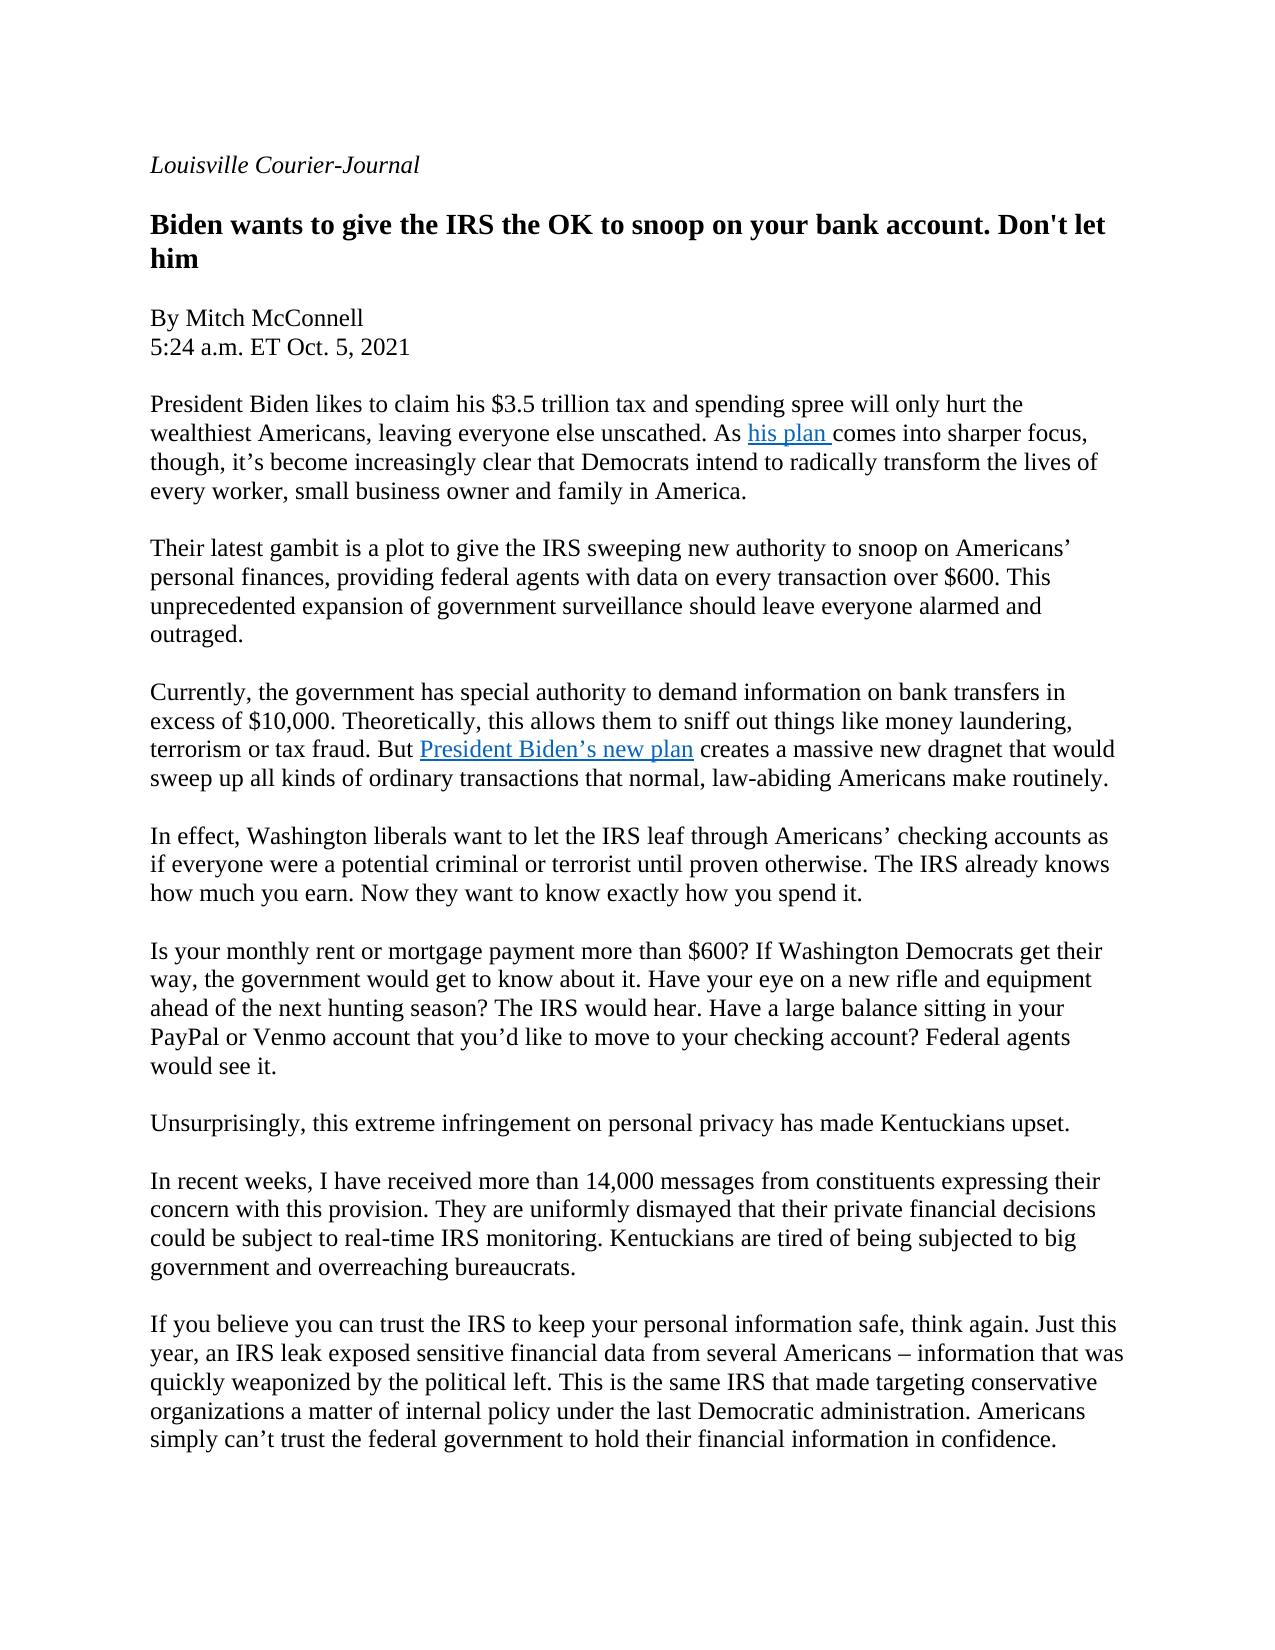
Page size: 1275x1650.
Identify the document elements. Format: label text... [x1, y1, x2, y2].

text Louisville Courier-Journal [150, 150, 1125, 179]
text Currently, the government has special authority to demand information on bank transfers in excess of $10,000. Theoretically, this allows them to sniff out things like money laundering, terrorism or tax fraud. But President Biden’s new plan creates a massive new dragnet that would sweep up all kinds of ordinary transactions that normal, law-abiding Americans make routinely. [150, 677, 1125, 792]
text Their latest gambit is a plot to give the IRS sweeping new authority to snoop on Americans’ personal finances, providing federal agents with data on every transaction over $600. This unprecedented expansion of government surveillance should leave everyone alarmed and outraged. [150, 533, 1125, 648]
text In effect, Washington liberals want to let the IRS leaf through Americans’ checking accounts as if everyone were a potential criminal or terrorist until proven otherwise. The IRS already knows how much you earn. Now they want to know exactly how you spend it. [150, 821, 1125, 907]
text By Mitch McConnell [150, 303, 1125, 332]
text If you believe you can trust the IRS to keep your personal information safe, think again. Just this year, an IRS leak exposed sensitive financial data from several Americans – information that was quickly weaponized by the political left. This is the same IRS that made targeting conservative organizations a matter of internal policy under the last Democratic administration. Americans simply can’t trust the federal government to hold their financial information in confidence. [150, 1309, 1125, 1453]
text President Biden likes to claim his $3.5 trillion tax and spending spree will only hurt the wealthiest Americans, leaving everyone else unscathed. As his plan comes into sharper focus, though, it’s become increasingly clear that Democrats intend to radically transform the lives of every worker, small business owner and family in America. [150, 389, 1125, 504]
text Biden wants to give the IRS the OK to snoop on your bank account. Don't let him [150, 207, 1125, 274]
text Unsurprisingly, this extreme infringement on personal privacy has made Kentuckians upset. [150, 1108, 1125, 1137]
text In recent weeks, I have received more than 14,000 messages from constituents expressing their concern with this provision. They are uniformly dismayed that their private financial decisions could be subject to real-time IRS monitoring. Kentuckians are tired of being subjected to big government and overreaching bureaucrats. [150, 1166, 1125, 1281]
text Is your monthly rent or mortgage payment more than $600? If Washington Democrats get their way, the government would get to know about it. Have your eye on a new rifle and equipment ahead of the next hunting season? The IRS would hear. Have a large balance sitting in your PayPal or Venmo account that you’d like to move to your checking account? Federal agents would see it. [150, 936, 1125, 1079]
text 5:24 a.m. ET Oct. 5, 2021 [150, 332, 1125, 361]
